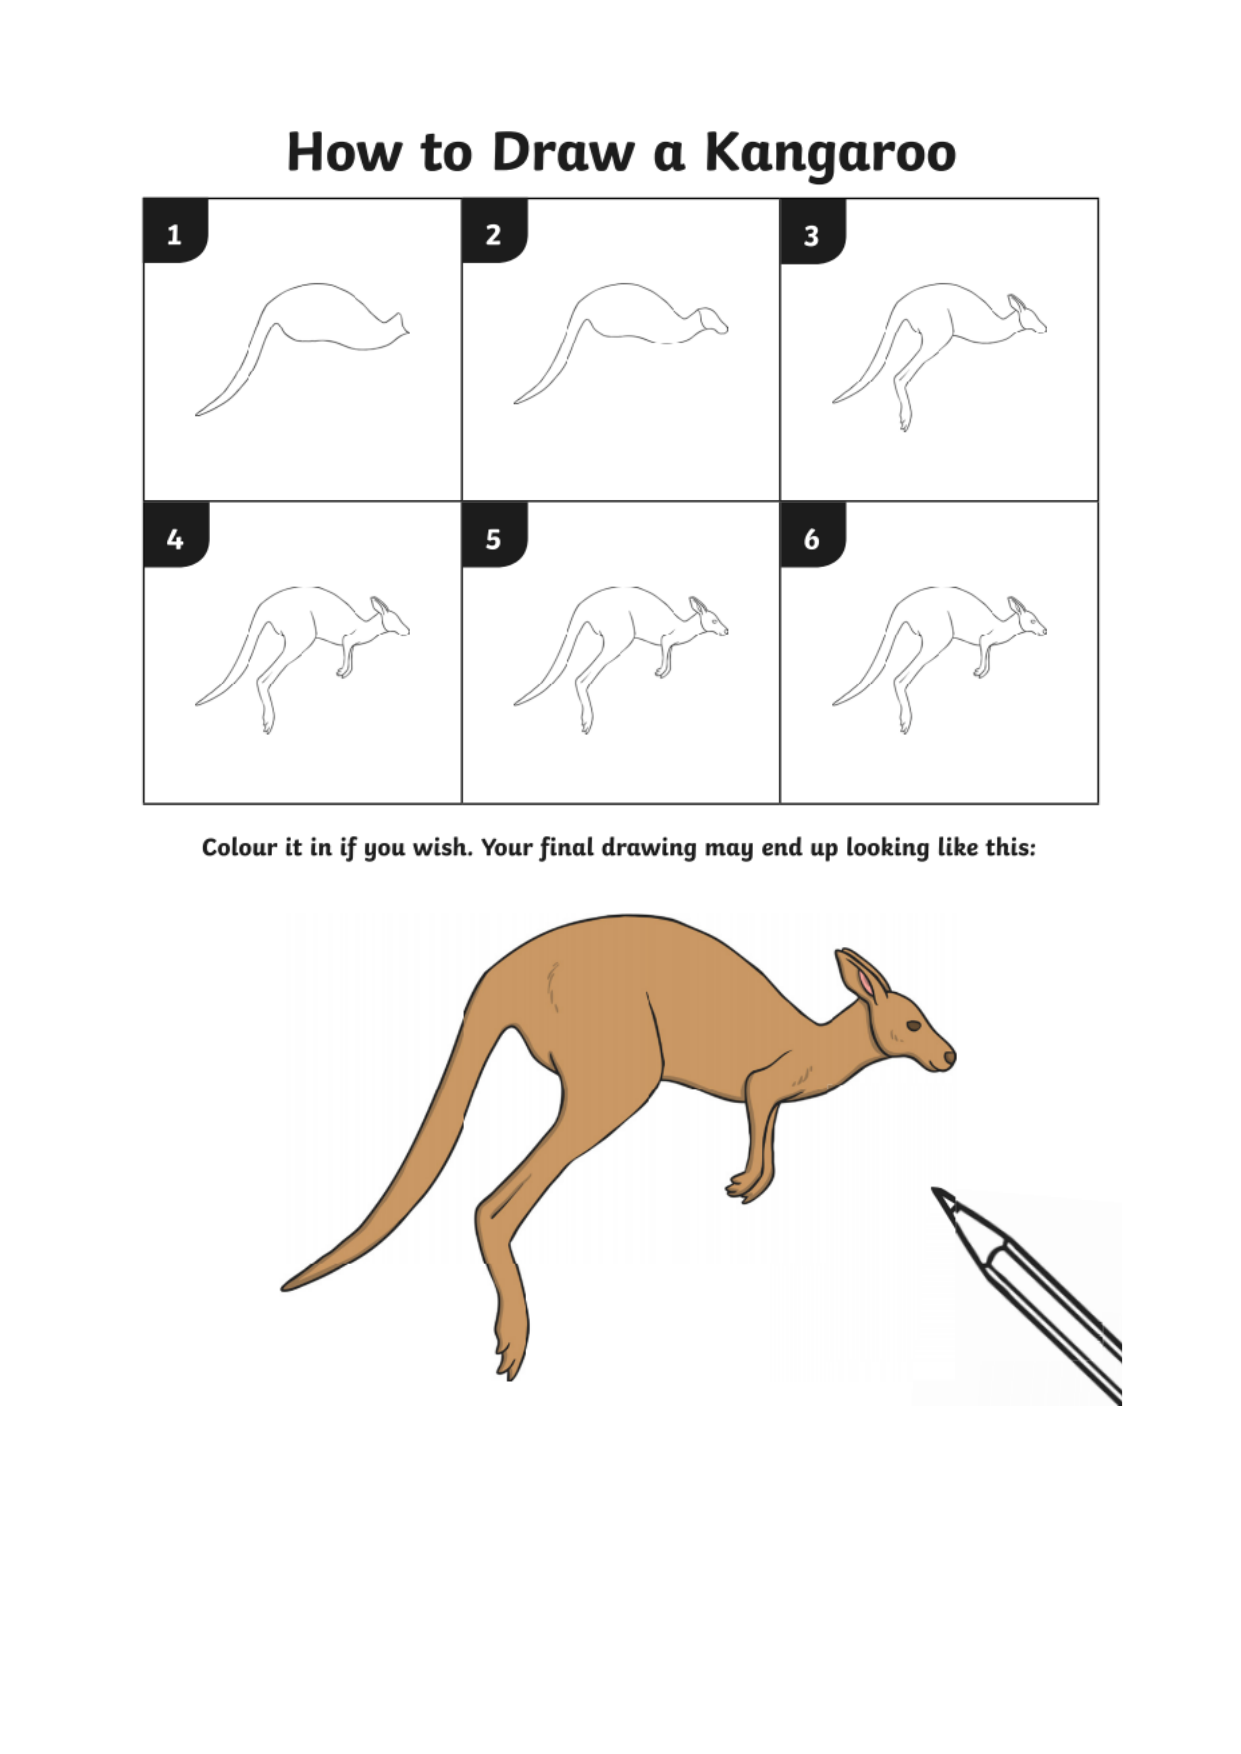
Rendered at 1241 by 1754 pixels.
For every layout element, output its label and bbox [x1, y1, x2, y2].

picture [118, 118, 1123, 1406]
